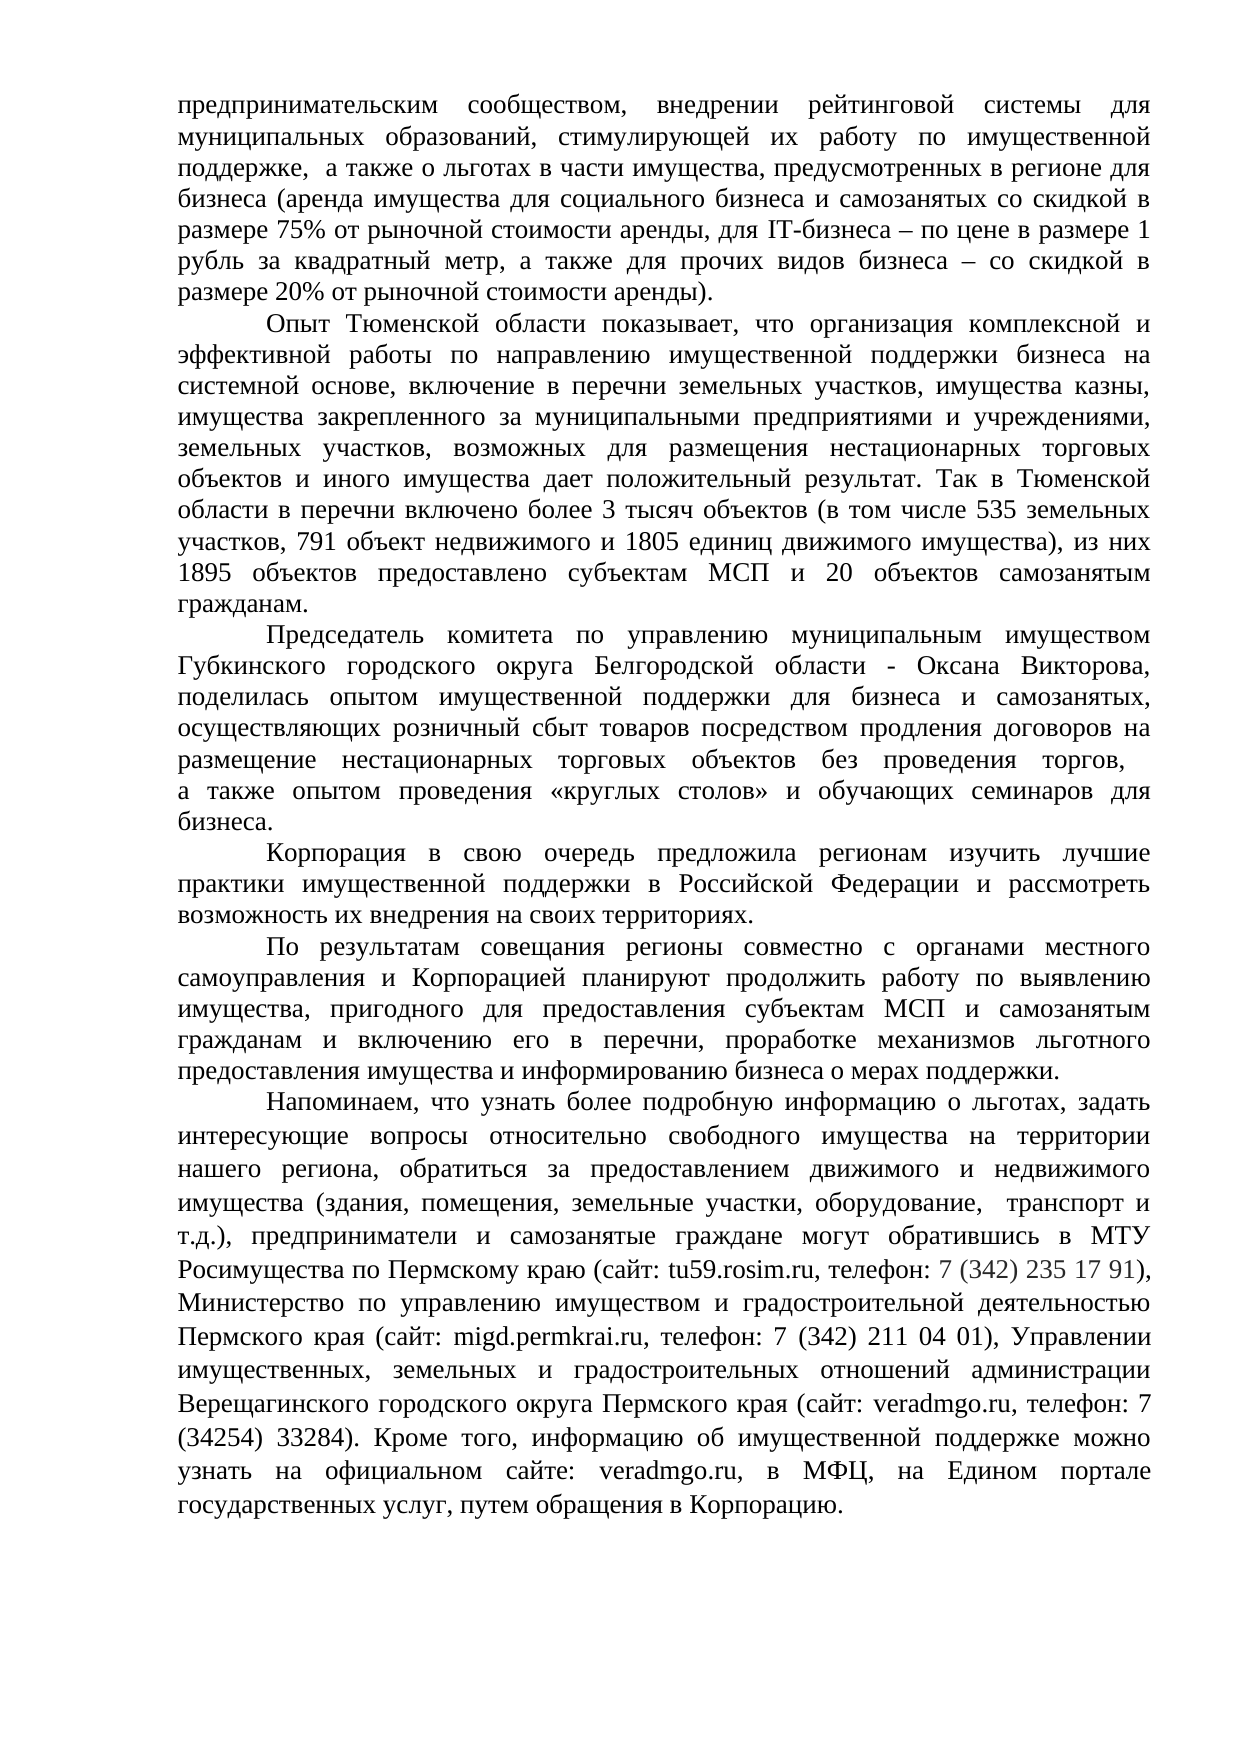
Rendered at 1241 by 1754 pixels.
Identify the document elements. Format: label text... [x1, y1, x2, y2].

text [177, 89, 1152, 307]
text Председатель комитета по управлению муниципальным имуществом Губкинского городского округа Белгородской области - Оксана Викторова, поделилась опытом имущественной поддержки для бизнеса и самозанятых, осуществляющих розничный сбыт товаров посредством продления договоров на размещение нестационарных торговых объектов без проведения торгов, а также опытом проведения «круглых столов» и обучающих семинаров для бизнеса. [177, 618, 1152, 836]
text По результатам совещания регионы совместно с органами местного самоуправления и Корпорацией планируют продолжить работу по выявлению имущества, пригодного для предоставления субъектам МСП и самозанятым гражданам и включению его в перечни, проработке механизмов льготного предоставления имущества и информированию бизнеса о мерах поддержки. [177, 929, 1152, 1085]
text Опыт Тюменской области показывает, что организация комплексной и эффективной работы по направлению имущественной поддержки бизнеса на системной основе, включение в перечни земельных участков, имущества казны, имущества закрепленного за муниципальными предприятиями и учреждениями, земельных участков, возможных для размещения нестационарных торговых объектов и иного имущества дает положительный результат. Так в Тюменской области в перечни включено более 3 тысяч объектов (в том числе 535 земельных участков, 791 объект недвижимого и 1805 единиц движимого имущества), из них 1895 объектов предоставлено субъектам МСП и 20 объектов самозанятым гражданам. [177, 307, 1152, 618]
text Корпорация в свою очередь предложила регионам изучить лучшие практики имущественной поддержки в Российской Федерации и рассмотреть возможность их внедрения на своих территориях. [177, 836, 1152, 929]
text Напоминаем, что узнать более подробную информацию о льготах, задать интересующие вопросы относительно свободного имущества на территории нашего региона, обратиться за предоставлением движимого и недвижимого имущества (здания, помещения, земельные участки, оборудование, транспорт и т.д.), предприниматели и самозанятые граждане могут обратившись в МТУ Росимущества по Пермскому краю (сайт: tu59.rosim.ru, телефон: 7 (342) 235 17 91), Министерство по управлению имуществом и градостроительной деятельностью Пермского края (сайт: migd.permkrai.ru, телефон: 7 (342) 211 04 01), Управлении имущественных, земельных и градостроительных отношений администрации Верещагинского городского округа Пермского края (сайт: veradmgo.ru, телефон: 7 (34254) 33284). Кроме того, информацию об имущественной поддержке можно узнать на официальном сайте: veradmgo.ru, в МФЦ, на Едином портале государственных услуг, путем обращения в Корпорацию. [177, 1085, 1152, 1519]
